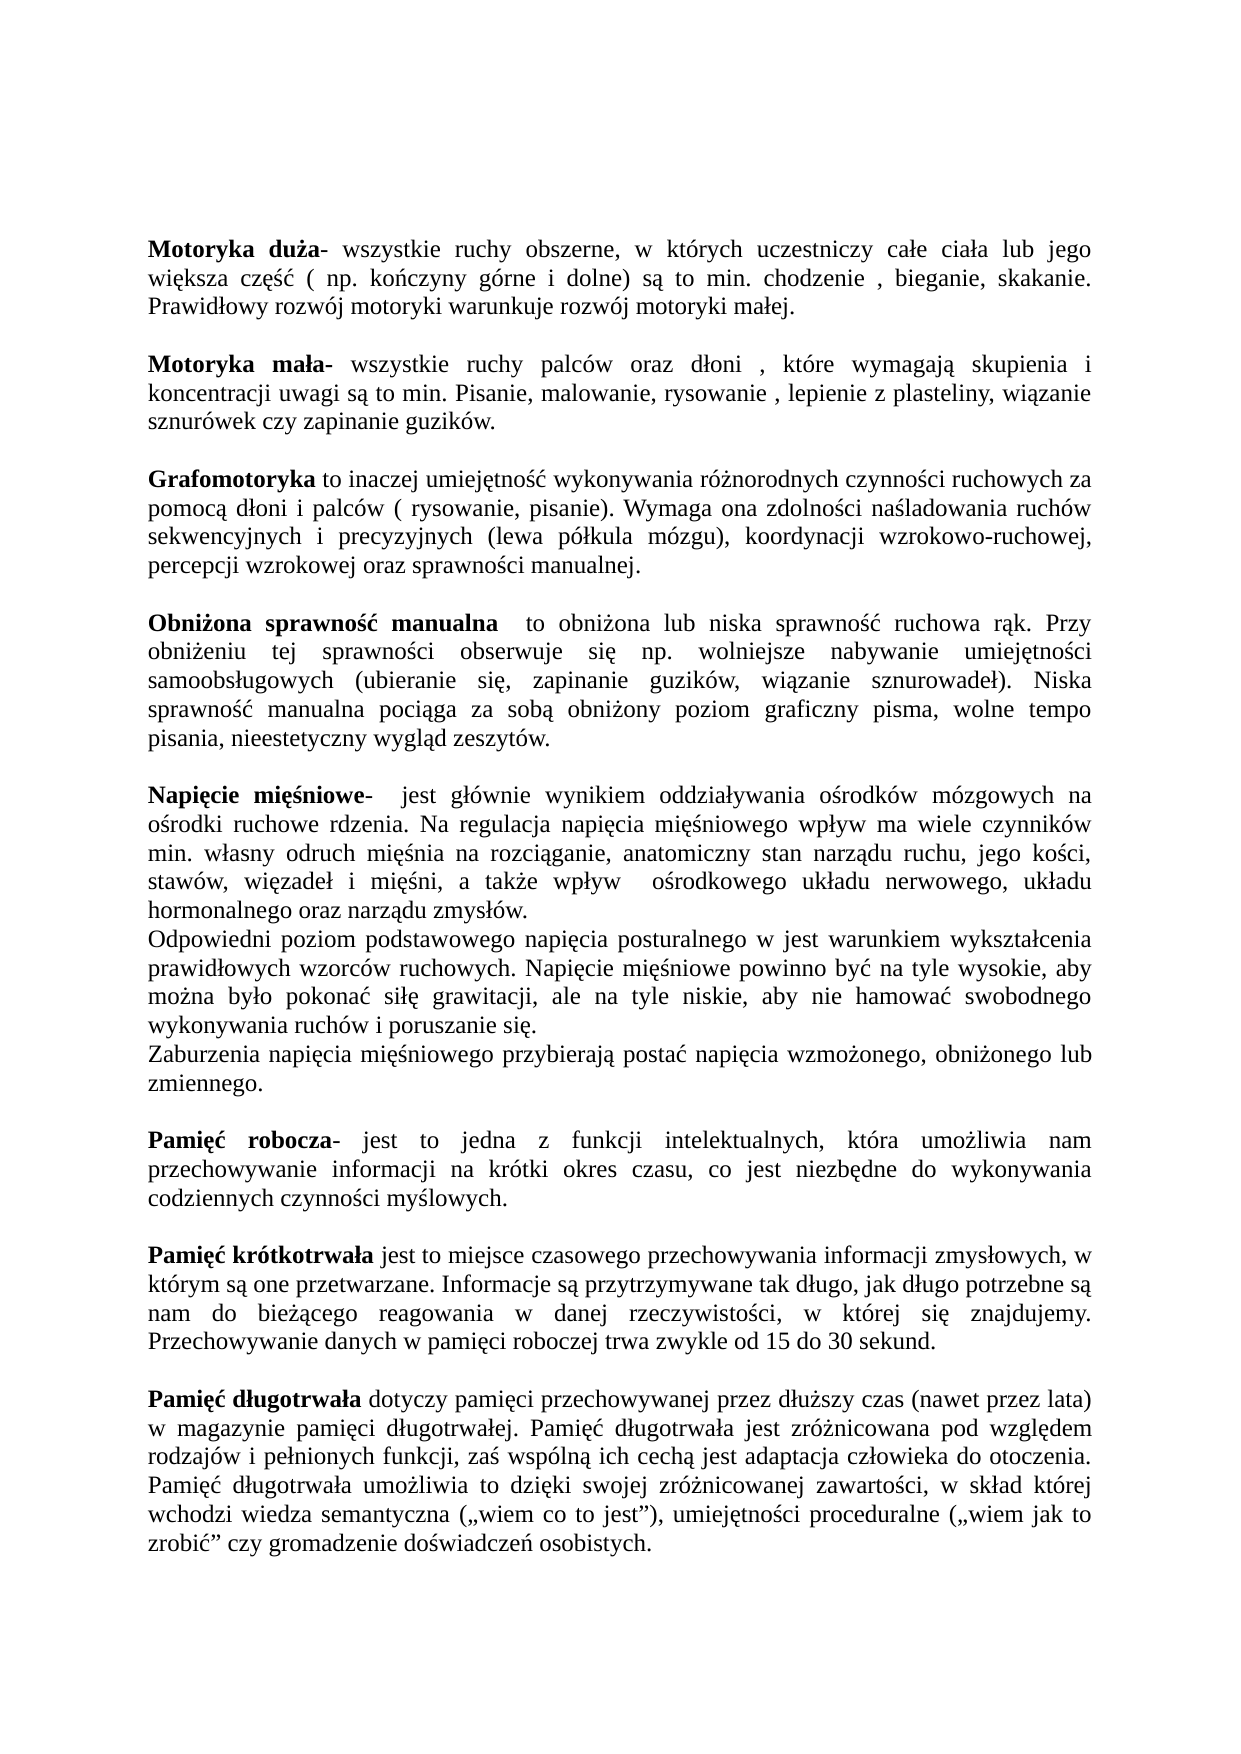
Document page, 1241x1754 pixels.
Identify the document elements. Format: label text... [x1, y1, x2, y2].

text Grafomotoryka to inaczej umiejętność wykonywania różnorodnych czynności ruchowych za pomocą dłoni i palców ( rysowanie, pisanie). Wymaga ona zdolności naśladowania ruchów sekwencyjnych i precyzyjnych (lewa półkula mózgu), koordynacji wzrokowo-ruchowej, percepcji wzrokowej oraz sprawności manualnej. [148, 464, 1093, 579]
text Odpowiedni poziom podstawowego napięcia posturalnego w jest warunkiem wykształcenia prawidłowych wzorców ruchowych. Napięcie mięśniowe powinno być na tyle wysokie, aby można było pokonać siłę grawitacji, ale na tyle niskie, aby nie hamować swobodnego wykonywania ruchów i poruszanie się. [148, 924, 1093, 1039]
text Napięcie mięśniowe- jest głównie wynikiem oddziaływania ośrodków mózgowych na ośrodki ruchowe rdzenia. Na regulacja napięcia mięśniowego wpływ ma wiele czynników min. własny odruch mięśnia na rozciąganie, anatomiczny stan narządu ruchu, jego kości, stawów, więzadeł i mięśni, a także wpływ ośrodkowego układu nerwowego, układu hormonalnego oraz narządu zmysłów. [148, 780, 1093, 924]
text Obniżona sprawność manualna to obniżona lub niska sprawność ruchowa rąk. Przy obniżeniu tej sprawności obserwuje się np. wolniejsze nabywanie umiejętności samoobsługowych (ubieranie się, zapinanie guzików, wiązanie sznurowadeł). Niska sprawność manualna pociąga za sobą obniżony poziom graficzny pisma, wolne tempo pisania, nieestetyczny wygląd zeszytów. [148, 608, 1093, 751]
text Motoryka duża- wszystkie ruchy obszerne, w których uczestniczy całe ciała lub jego większa część ( np. kończyny górne i dolne) są to min. chodzenie , bieganie, skakanie. Prawidłowy rozwój motoryki warunkuje rozwój motoryki małej. [148, 234, 1093, 320]
text Zaburzenia napięcia mięśniowego przybierają postać napięcia wzmożonego, obniżonego lub zmiennego. [148, 1039, 1093, 1096]
text Motoryka mała- wszystkie ruchy palców oraz dłoni , które wymagają skupienia i koncentracji uwagi są to min. Pisanie, malowanie, rysowanie , lepienie z plasteliny, wiązanie sznurówek czy zapinanie guzików. [148, 349, 1093, 435]
text Pamięć długotrwała dotyczy pamięci przechowywanej przez dłuższy czas (nawet przez lata) w magazynie pamięci długotrwałej. Pamięć długotrwała jest zróżnicowana pod względem rodzajów i pełnionych funkcji, zaś wspólną ich cechą jest adaptacja człowieka do otoczenia. Pamięć długotrwała umożliwia to dzięki swojej zróżnicowanej zawartości, w skład której wchodzi wiedza semantyczna („wiem co to jest”), umiejętności proceduralne („wiem jak to zrobić” czy gromadzenie doświadczeń osobistych. [148, 1384, 1093, 1556]
text Pamięć krótkotrwała jest to miejsce czasowego przechowywania informacji zmysłowych, w którym są one przetwarzane. Informacje są przytrzymywane tak długo, jak długo potrzebne są nam do bieżącego reagowania w danej rzeczywistości, w której się znajdujemy. Przechowywanie danych w pamięci roboczej trwa zwykle od 15 do 30 sekund. [148, 1240, 1093, 1355]
text Pamięć robocza- jest to jedna z funkcji intelektualnych, która umożliwia nam przechowywanie informacji na krótki okres czasu, co jest niezbędne do wykonywania codziennych czynności myślowych. [148, 1125, 1093, 1211]
